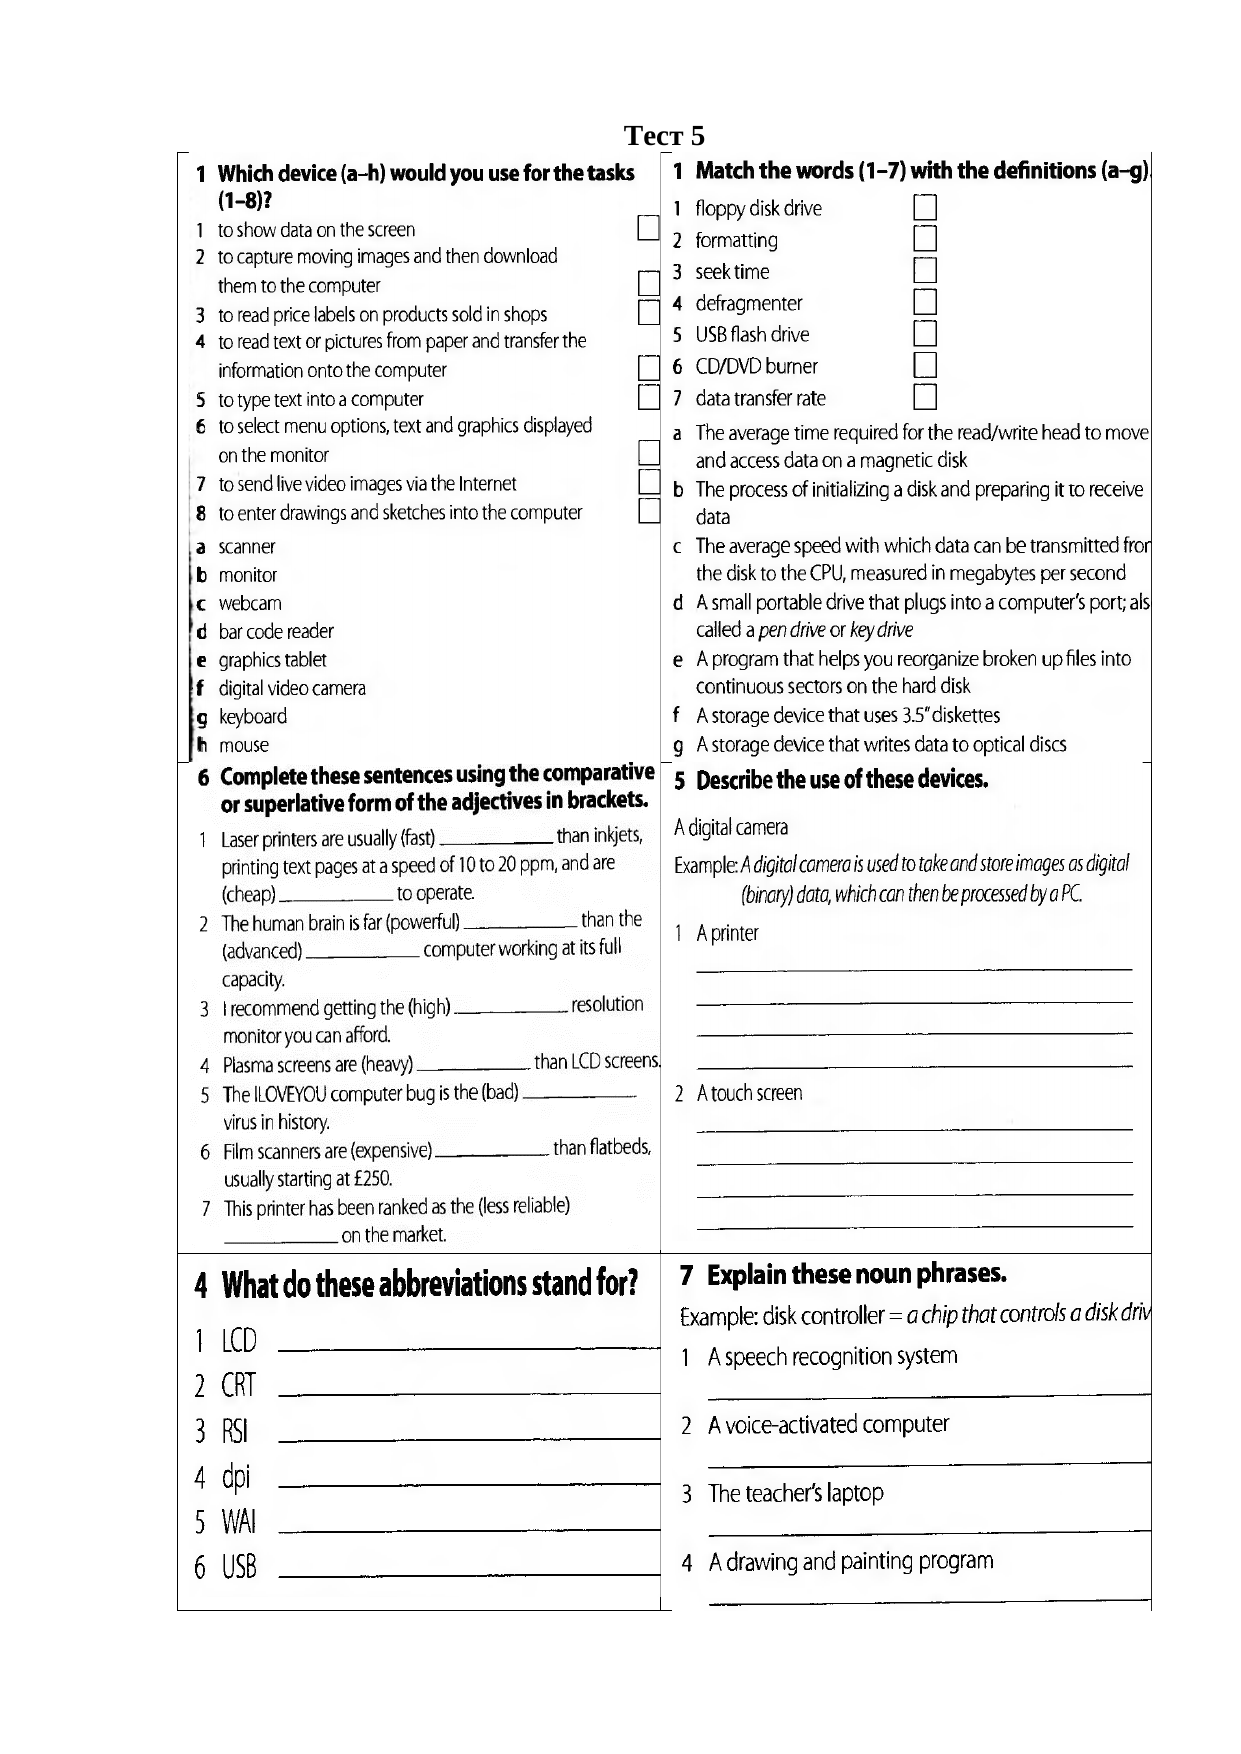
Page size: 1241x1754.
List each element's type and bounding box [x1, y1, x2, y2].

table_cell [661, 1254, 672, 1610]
picture [672, 1254, 1152, 1611]
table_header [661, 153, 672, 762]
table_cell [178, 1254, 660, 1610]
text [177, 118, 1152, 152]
picture [188, 1254, 661, 1597]
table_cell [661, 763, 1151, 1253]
picture [672, 152, 1152, 1241]
picture [188, 152, 661, 1250]
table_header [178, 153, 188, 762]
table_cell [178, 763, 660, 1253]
